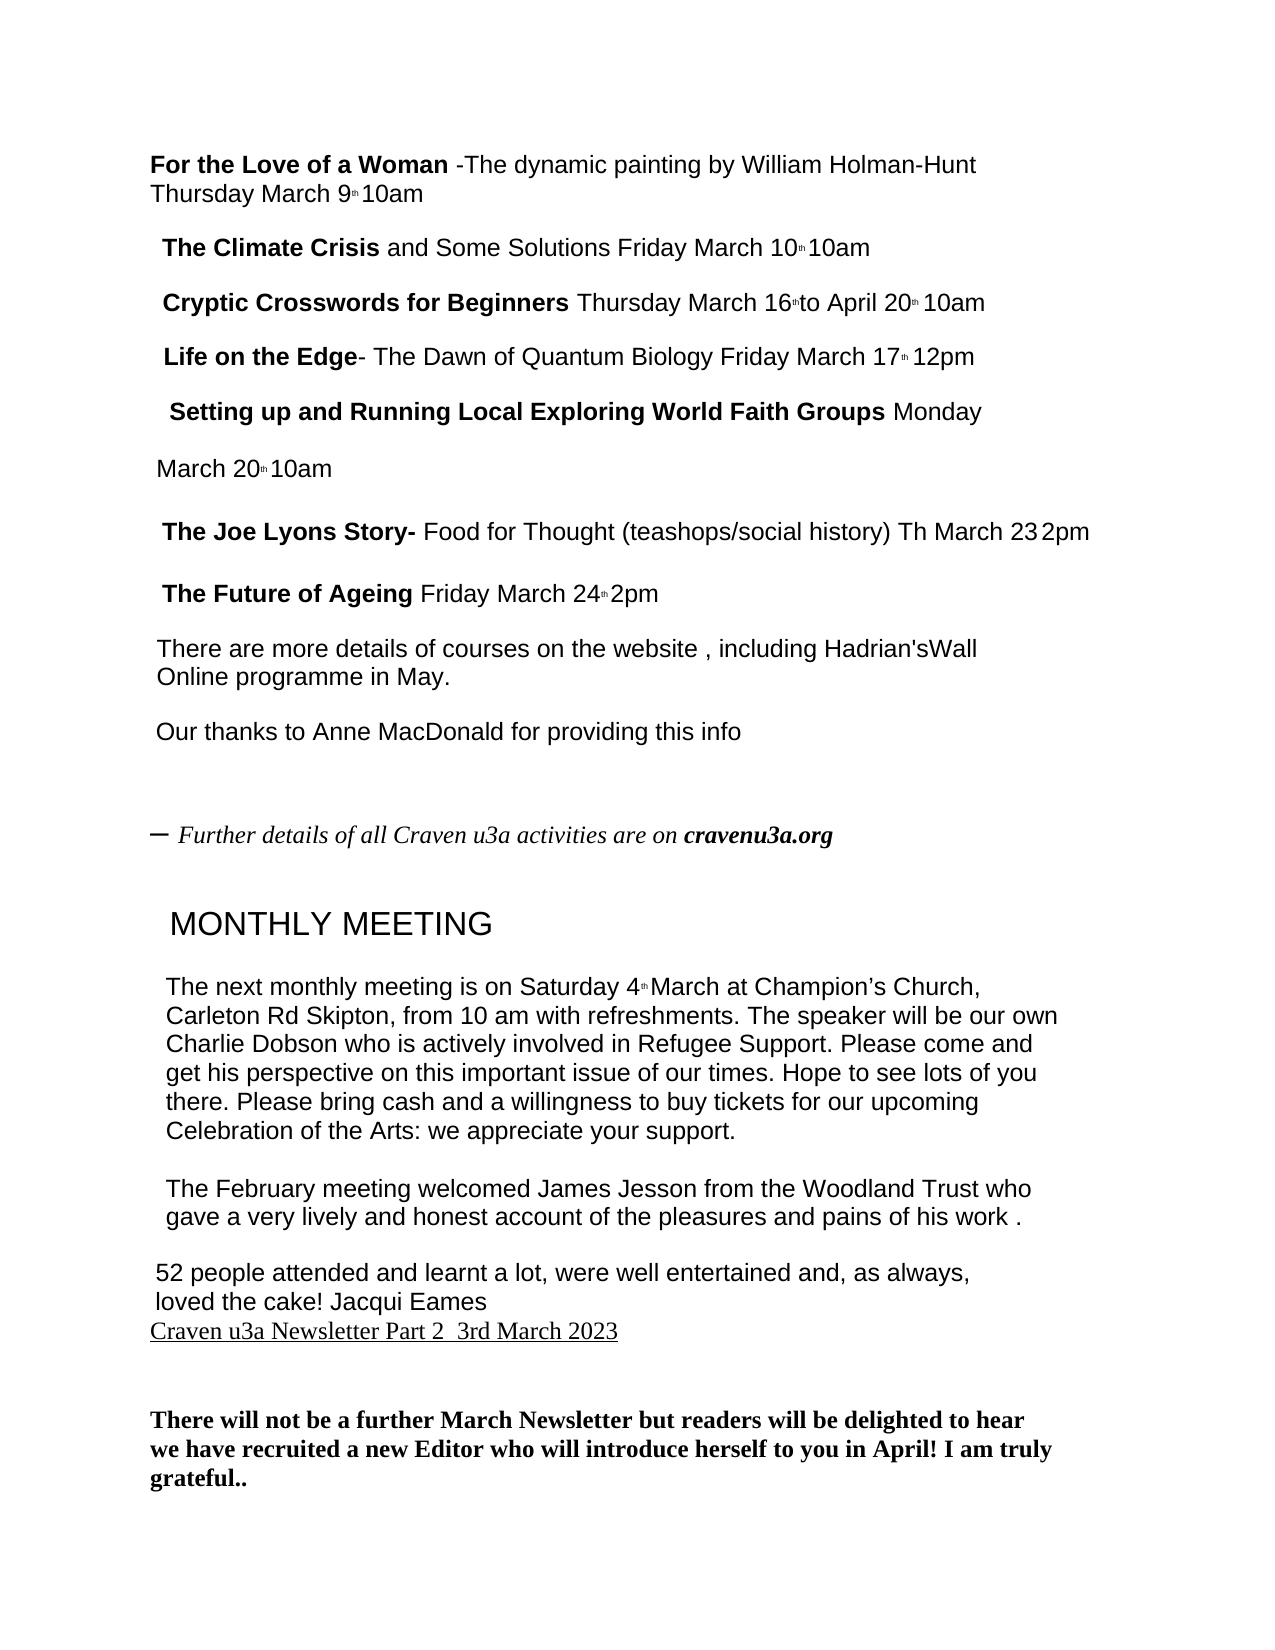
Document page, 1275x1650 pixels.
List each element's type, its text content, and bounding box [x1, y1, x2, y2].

text Craven u3a Newsletter Part 2 3rd March 2023 [150, 1316, 1125, 1345]
text Cryptic Crosswords for Beginners Thursday March 16thto April 20th 10am [157, 288, 1095, 316]
text The Joe Lyons Story- Food for Thought (teashops/social history) Th March 23 2pm [162, 517, 1098, 546]
text There will not be a further March Newsletter but readers will be delighted to hear we have recruited a new Editor who will introduce herself to you in April! I am truly grateful.. [150, 1406, 1053, 1492]
text 52 people attended and learnt a lot, were well entertained and, as always, loved the cake! Jacqui Eames [155, 1258, 1034, 1316]
text Our thanks to Anne MacDonald for providing this info [156, 717, 1125, 746]
text The Climate Crisis and Some Solutions Friday March 10th 10am [162, 233, 1125, 262]
text Life on the Edge- The Dawn of Quantum Biology Friday March 17th 12pm [157, 342, 1078, 371]
text The February meeting welcomed James Jesson from the Woodland Trust who gave a very lively and honest account of the pleasures and pains of his work . [165, 1174, 1064, 1231]
text – Further details of all Craven u3a activities are on cravenu3a.org [150, 812, 1125, 850]
text The Future of Ageing Friday March 24th 2pm [162, 579, 1125, 608]
text Setting up and Running Local Exploring World Faith Groups Monday March 20th 10am [156, 397, 1046, 483]
text The next monthly meeting is on Saturday 4th March at Champion’s Church, Carleton Rd Skipton, from 10 am with refreshments. The speaker will be our own Charlie Dobson who is actively involved in Refugee Support. Please come and get his perspective on this important issue of our times. Hope to see lots of you there. Please bring cash and a willingness to buy tickets for our upcoming Celebration of the Arts: we appreciate your support. [165, 972, 1064, 1144]
text MONTHLY MEETING [169, 904, 1125, 943]
text There are more details of courses on the website , including Hadrian'sWall Online programme in May. [156, 633, 991, 691]
text For the Love of a Woman -The dynamic painting by William Holman-Hunt Thursday March 9th 10am [150, 150, 997, 207]
